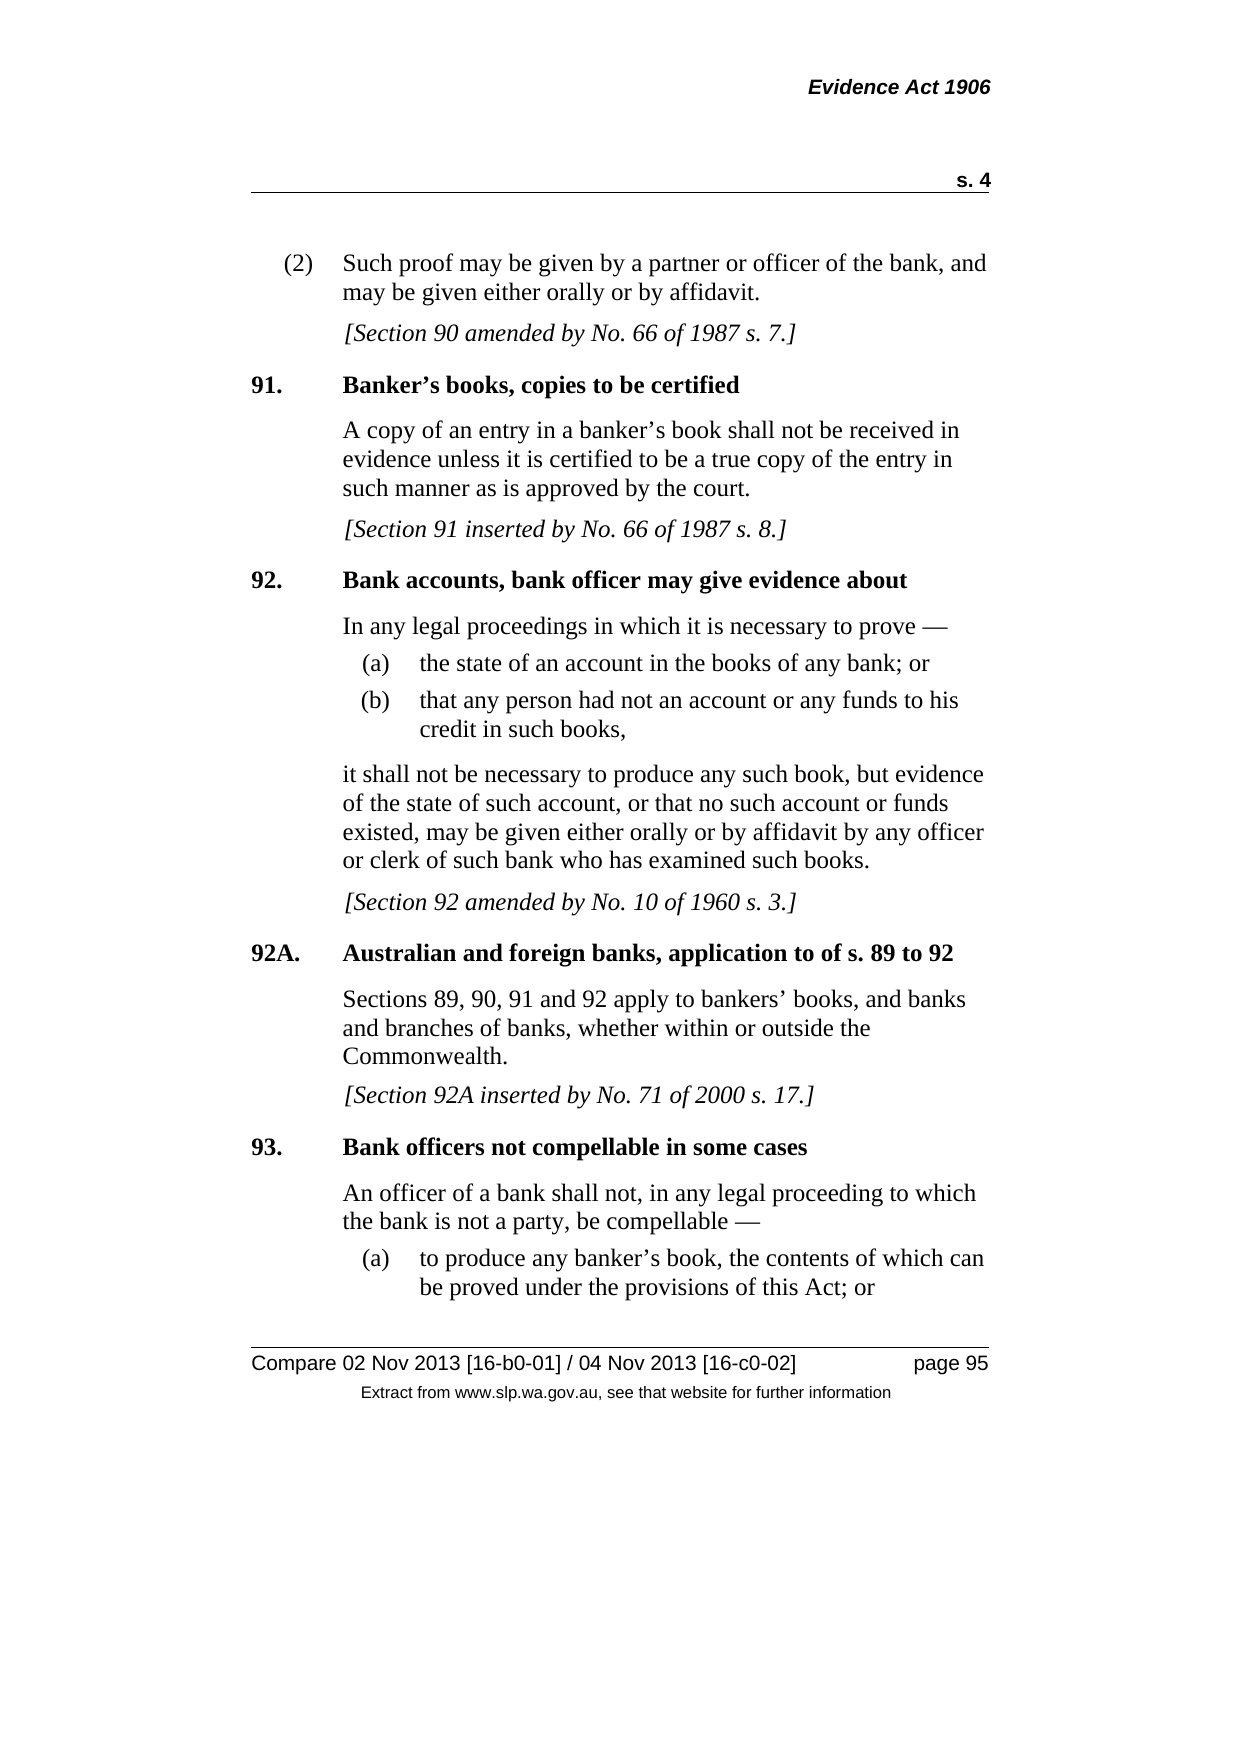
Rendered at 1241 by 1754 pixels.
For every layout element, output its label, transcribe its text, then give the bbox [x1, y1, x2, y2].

subtitle 91. Banker’s books, copies to be certified [251, 370, 989, 398]
text An officer of a bank shall not, in any legal proceeding to which the bank is not a party, be compellable — [251, 1178, 989, 1235]
text In any legal proceedings in which it is necessary to prove — [251, 611, 989, 640]
text A copy of an entry in a banker’s book shall not be received in evidence unless it is certified to be a true copy of the entry in such manner as is approved by the court. [251, 415, 989, 501]
text (2) Such proof may be given by a partner or officer of the bank, and may be given either orally or by affidavit. [251, 248, 989, 306]
text (a) to produce any banker’s book, the contents of which can be proved under the provisions of this Act; or [251, 1243, 989, 1301]
subtitle 92A. Australian and foreign banks, application to of s. 89 to 92 [251, 938, 989, 967]
text (a) the state of an account in the books of any bank; or [251, 648, 989, 677]
subtitle 93. Bank officers not compellable in some cases [251, 1132, 989, 1161]
text [Section 90 amended by No. 66 of 1987 s. 7.] [251, 318, 989, 347]
text [Section 92 amended by No. 10 of 1960 s. 3.] [251, 887, 989, 916]
text it shall not be necessary to produce any such book, but evidence of the state of such account, or that no such account or funds existed, may be given either orally or by affidavit by any officer or clerk of such bank who has examined such books. [251, 759, 989, 874]
text [Section 92A inserted by No. 71 of 2000 s. 17.] [251, 1081, 989, 1109]
text [Section 91 inserted by No. 66 of 1987 s. 8.] [251, 514, 989, 543]
subtitle 92. Bank accounts, bank officer may give evidence about [251, 566, 989, 594]
text Sections 89, 90, 91 and 92 apply to bankers’ books, and banks and branches of banks, whether within or outside the Commonwealth. [251, 984, 989, 1070]
text (b) that any person had not an account or any funds to his credit in such books, [251, 685, 989, 743]
